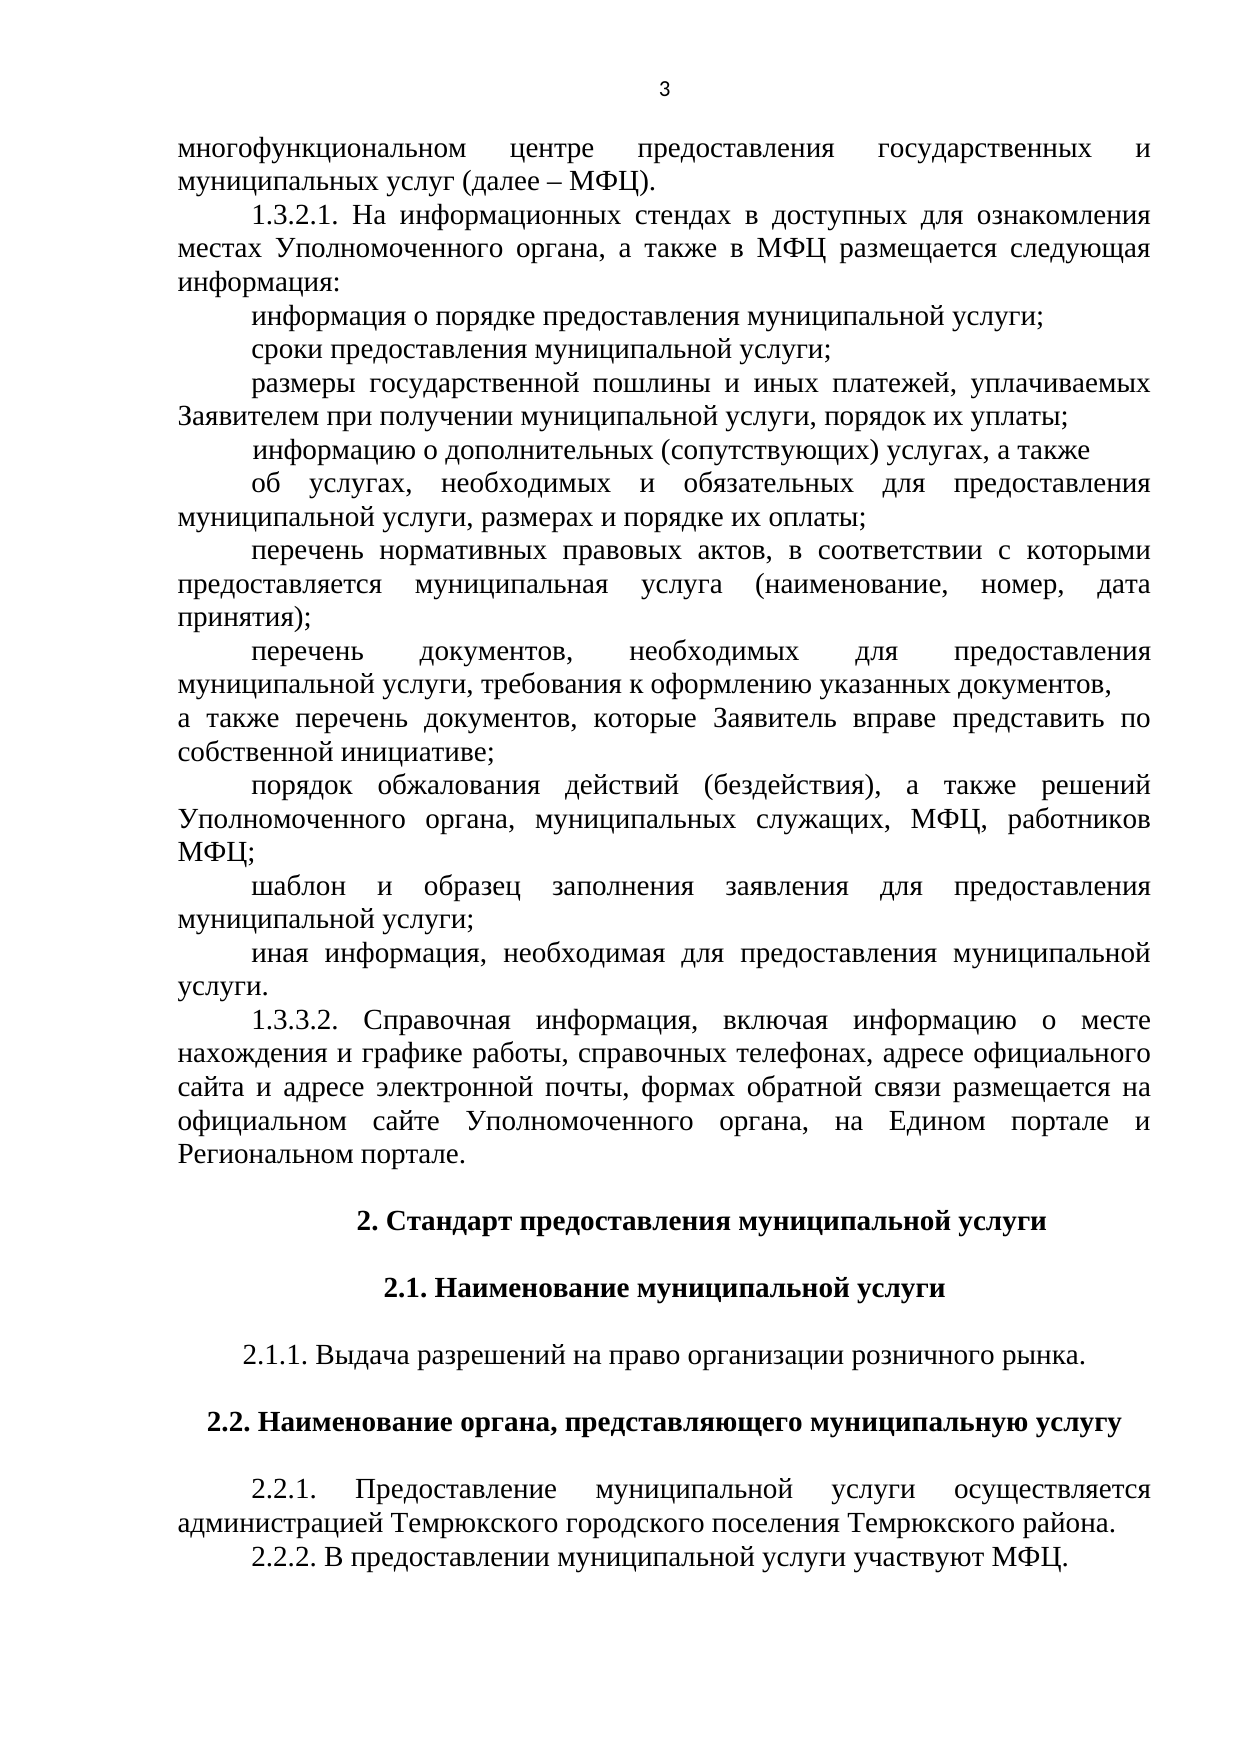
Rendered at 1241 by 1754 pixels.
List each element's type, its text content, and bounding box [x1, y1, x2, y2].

list информация о порядке предоставления муниципальной услуги; [177, 298, 1152, 331]
text 2. Стандарт предоставления муниципальной услуги [252, 1203, 1152, 1237]
text шаблон и образец заполнения заявления для предоставления муниципальной услуги; [177, 868, 1152, 935]
text перечень нормативных правовых актов, в соответствии с которыми предоставляется муниципальная услуга (наименование, номер, дата принятия); [177, 532, 1152, 633]
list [177, 130, 1152, 197]
text 2.2. Наименование органа, представляющего муниципальную услугу [177, 1404, 1152, 1438]
text 2.1. Наименование муниципальной услуги [177, 1270, 1152, 1304]
list об услугах, необходимых и обязательных для предоставления муниципальной услуги, размерах и порядке их оплаты; [177, 465, 1152, 532]
text 2.1.1. Выдача разрешений на право организации розничного рынка. [177, 1337, 1152, 1371]
text а также перечень документов, которые Заявитель вправе представить по собственной инициативе; [177, 700, 1152, 767]
list 1.3.3.2. Справочная информация, включая информацию о месте нахождения и графике работы, справочных телефонах, адресе официального сайта и адресе электронной почты, формах обратной связи размещается на официальном сайте Уполномоченного органа, на Едином портале и Региональном портале. [177, 1002, 1152, 1170]
text 2.2.1. Предоставление муниципальной услуги осуществляется администрацией Темрюкского городского поселения Темрюкского района. [177, 1472, 1152, 1539]
list иная информация, необходимая для предоставления муниципальной услуги. [177, 935, 1152, 1002]
list сроки предоставления муниципальной услуги; [177, 331, 1152, 365]
list размеры государственной пошлины и иных платежей, уплачиваемых Заявителем при получении муниципальной услуги, порядок их уплаты; [177, 365, 1152, 432]
list информацию о дополнительных (сопутствующих) услугах, а также [252, 432, 1152, 465]
list порядок обжалования действий (бездействия), а также решений Уполномоченного органа, муниципальных служащих, МФЦ, работников МФЦ; [177, 767, 1152, 868]
text 1.3.2.1. На информационных стендах в доступных для ознакомления местах Уполномоченного органа, а также в МФЦ размещается следующая информация: [177, 197, 1152, 298]
text 2.2.2. В предоставлении муниципальной услуги участвуют МФЦ. [177, 1539, 1152, 1572]
text перечень документов, необходимых для предоставления муниципальной услуги, требования к оформлению указанных документов, [177, 633, 1152, 700]
